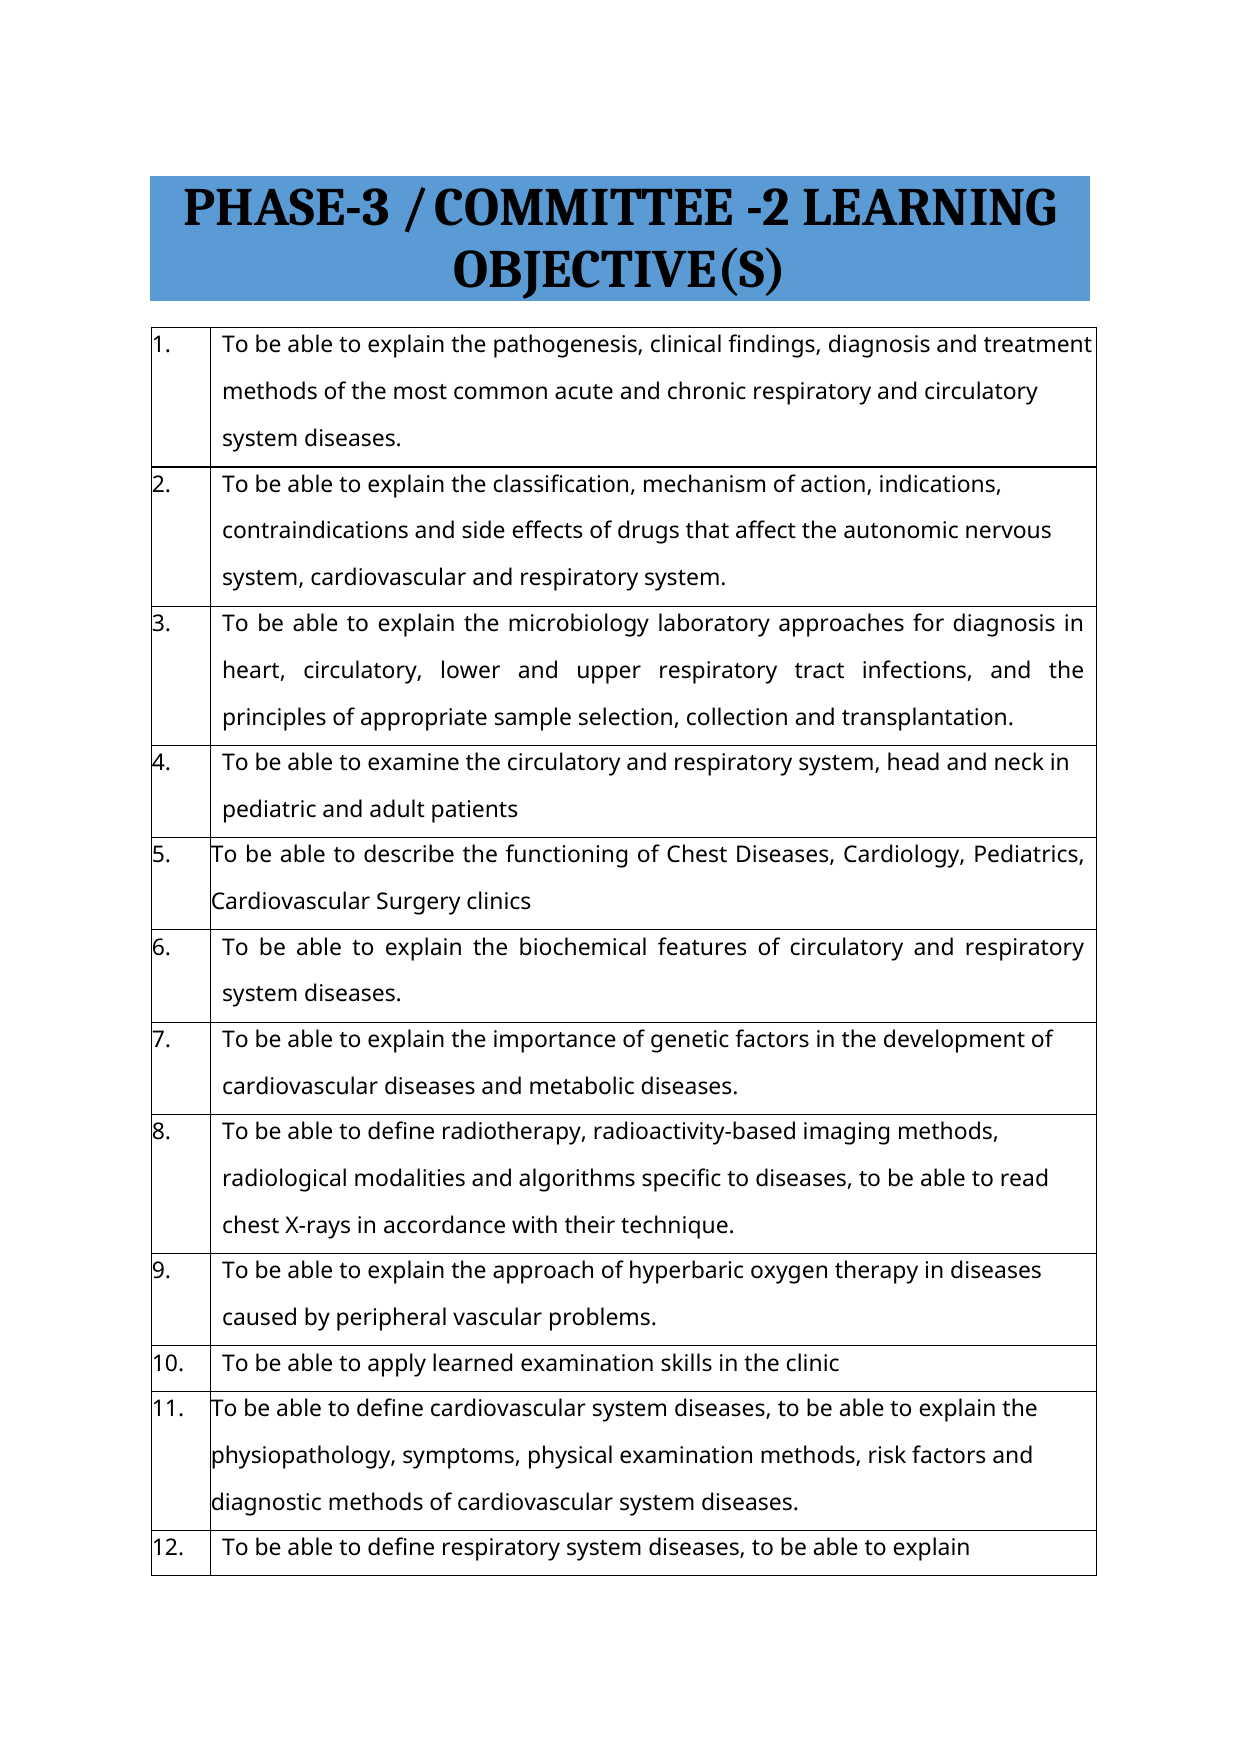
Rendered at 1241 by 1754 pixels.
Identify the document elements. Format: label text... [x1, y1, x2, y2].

table_cell To be able to define radiotherapy, radioactivity-based imaging methods, radiological modalities and algorithms specific to diseases, to be able to read chest X-rays in accordance with their technique. [211, 1115, 1096, 1253]
table_cell [152, 1346, 210, 1391]
table_cell To be able to explain the approach of hyperbaric oxygen therapy in diseases caused by peripheral vascular problems. [211, 1254, 1096, 1345]
table_cell To be able to explain the importance of genetic factors in the development of cardiovascular diseases and metabolic diseases. [211, 1023, 1096, 1114]
table_cell To be able to apply learned examination skills in the clinic [211, 1346, 1096, 1391]
table_cell To be able to explain the microbiology laboratory approaches for diagnosis in heart, circulatory, lower and upper respiratory tract infections, and the principles of appropriate sample selection, collection and transplantation. [211, 607, 1096, 745]
table_cell [152, 838, 210, 929]
table_cell [152, 1392, 210, 1530]
table_header [152, 328, 210, 466]
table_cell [211, 1531, 1096, 1575]
text PHASE-3 / COMMITTEE -2 LEARNING OBJECTIVE(S) [150, 176, 1090, 301]
table_cell To be able to explain the biochemical features of circulatory and respiratory system diseases. [211, 930, 1096, 1022]
table_cell [152, 1254, 210, 1345]
table_cell [152, 930, 210, 1022]
table_header To be able to explain the pathogenesis, clinical findings, diagnosis and treatment methods of the most common acute and chronic respiratory and circulatory system diseases. [211, 328, 1096, 466]
table_cell [152, 1023, 210, 1114]
table_cell [152, 746, 210, 837]
table_cell To be able to define cardiovascular system diseases, to be able to explain the physiopathology, symptoms, physical examination methods, risk factors and diagnostic methods of cardiovascular system diseases. [211, 1392, 1096, 1530]
table_cell [152, 468, 210, 606]
table_cell [152, 1531, 210, 1575]
table_cell [152, 1115, 210, 1253]
table_cell To be able to explain the classification, mechanism of action, indications, contraindications and side effects of drugs that affect the autonomic nervous system, cardiovascular and respiratory system. [211, 468, 1096, 606]
table_cell [152, 607, 210, 745]
table_cell To be able to examine the circulatory and respiratory system, head and neck in pediatric and adult patients [211, 746, 1096, 837]
table_cell To be able to describe the functioning of Chest Diseases, Cardiology, Pediatrics, Cardiovascular Surgery clinics [211, 838, 1096, 929]
